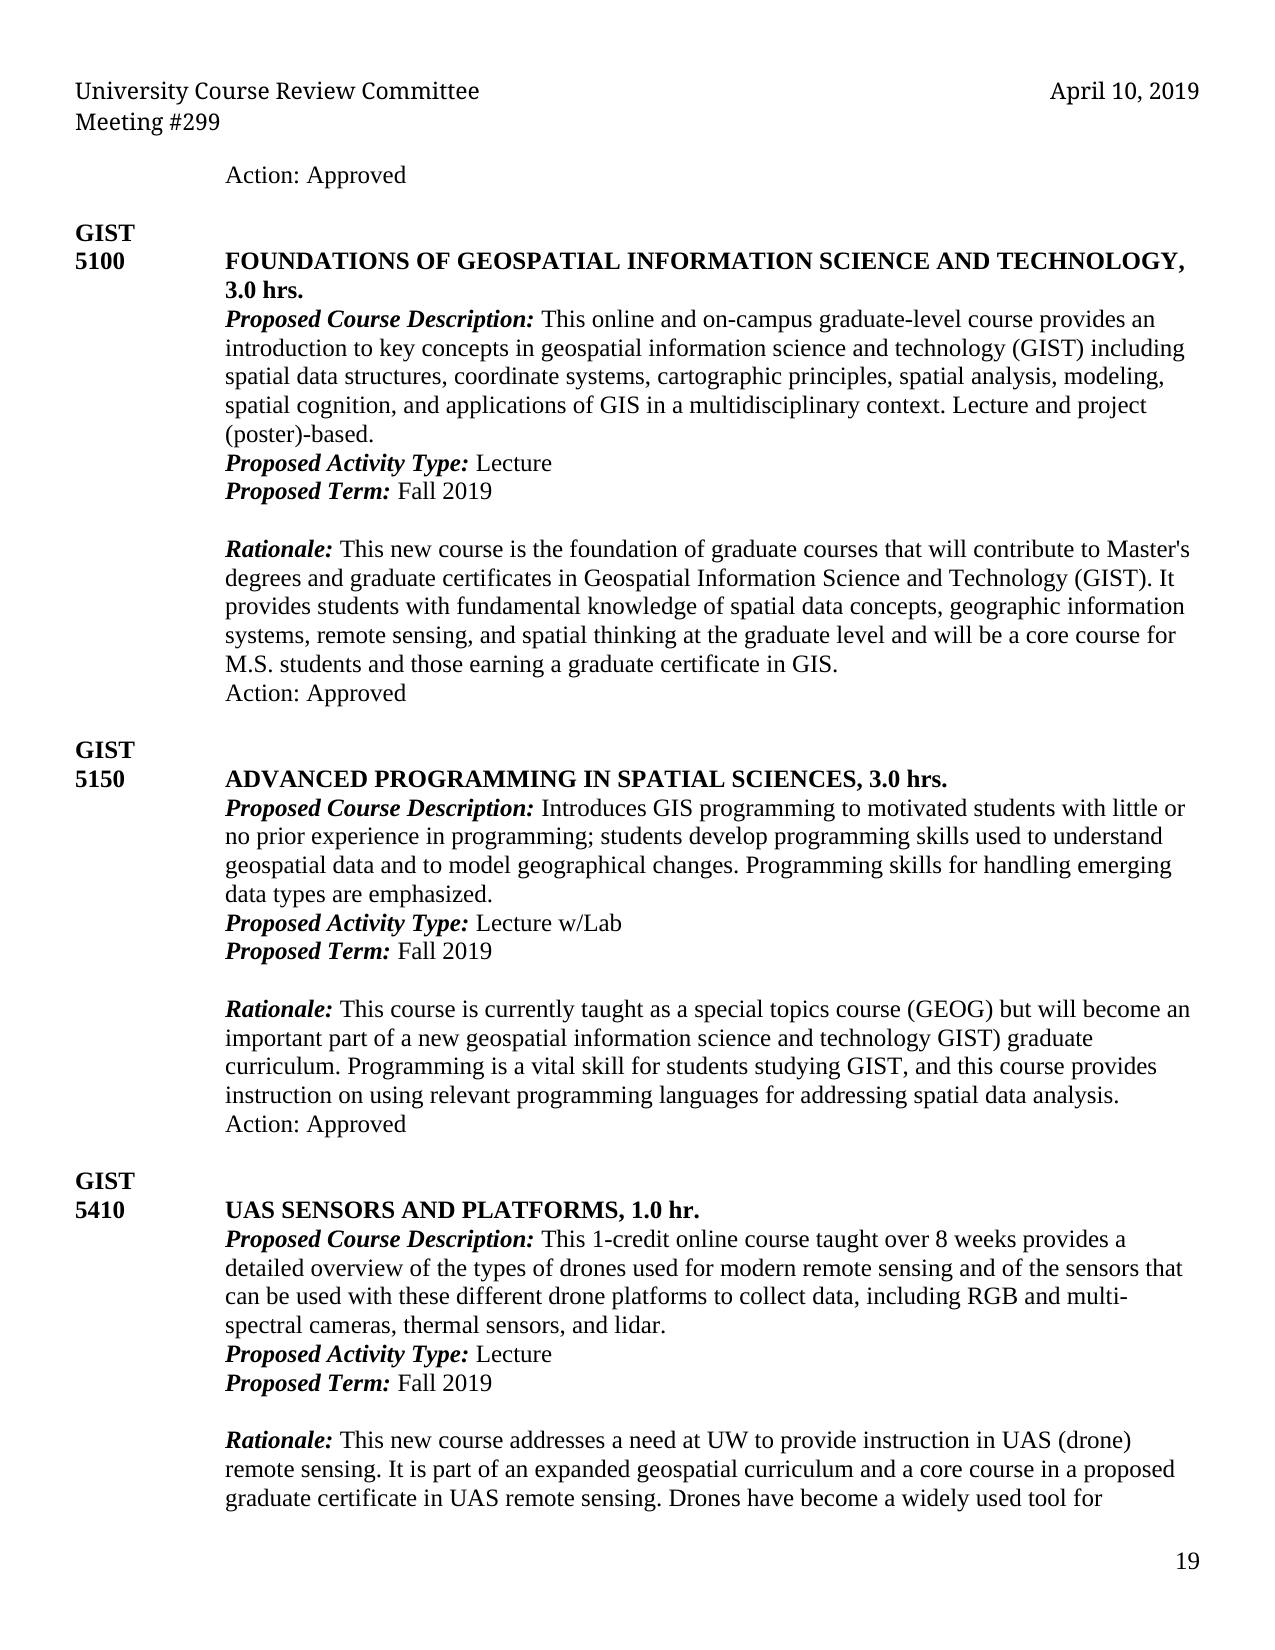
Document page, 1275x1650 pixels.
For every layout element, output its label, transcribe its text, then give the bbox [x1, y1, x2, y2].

text Proposed Course Description: This online and on-campus graduate-level course provides an introduction to key concepts in geospatial information science and technology (GIST) including spatial data structures, coordinate systems, cartographic principles, spatial analysis, modeling, spatial cognition, and applications of GIS in a multidisciplinary context. Lecture and project (poster)-based. [225, 304, 1200, 448]
text Proposed Term: Fall 2019 [225, 936, 1200, 965]
text Proposed Course Description: Introduces GIS programming to motivated students with little or no prior experience in programming; students develop programming skills used to understand geospatial data and to model geographical changes. Programming skills for handling emerging data types are emphasized. [225, 793, 1200, 908]
text Rationale: This course is currently taught as a special topics course (GEOG) but will become an important part of a new geospatial information science and technology GIST) graduate curriculum. Programming is a vital skill for students studying GIST, and this course provides instruction on using relevant programming languages for addressing spatial data analysis. [225, 994, 1200, 1109]
text 5100 FOUNDATIONS OF GEOSPATIAL INFORMATION SCIENCE AND TECHNOLOGY, 3.0 hrs. [75, 246, 1200, 304]
text Rationale: This new course is the foundation of graduate courses that will contribute to Master's degrees and graduate certificates in Geospatial Information Science and Technology (GIST). It provides students with fundamental knowledge of spatial data concepts, geographic information systems, remote sensing, and spatial thinking at the graduate level and will be a core course for M.S. students and those earning a graduate certificate in GIS. [225, 534, 1200, 678]
text Proposed Course Description: This 1-credit online course taught over 8 weeks provides a detailed overview of the types of drones used for modern remote sensing and of the sensors that can be used with these different drone platforms to collect data, including RGB and multi-spectral cameras, thermal sensors, and lidar. [225, 1224, 1200, 1339]
text Action: Approved [225, 1109, 1200, 1138]
text Proposed Activity Type: Lecture w/Lab [225, 908, 1200, 936]
text Action: Approved [225, 678, 1200, 706]
text Action: Approved [225, 160, 1200, 189]
text GIST [75, 1166, 1200, 1195]
text GIST [75, 218, 1200, 246]
text Proposed Term: Fall 2019 [225, 1368, 1200, 1396]
text Proposed Term: Fall 2019 [225, 476, 1200, 505]
text 5150 ADVANCED PROGRAMMING IN SPATIAL SCIENCES, 3.0 hrs. [75, 764, 1200, 793]
text 5410 UAS SENSORS AND PLATFORMS, 1.0 hr. [75, 1195, 1200, 1224]
text Proposed Activity Type: Lecture [225, 448, 1200, 476]
text GIST [75, 735, 1200, 764]
text Proposed Activity Type: Lecture [225, 1339, 1200, 1368]
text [225, 1425, 1200, 1511]
